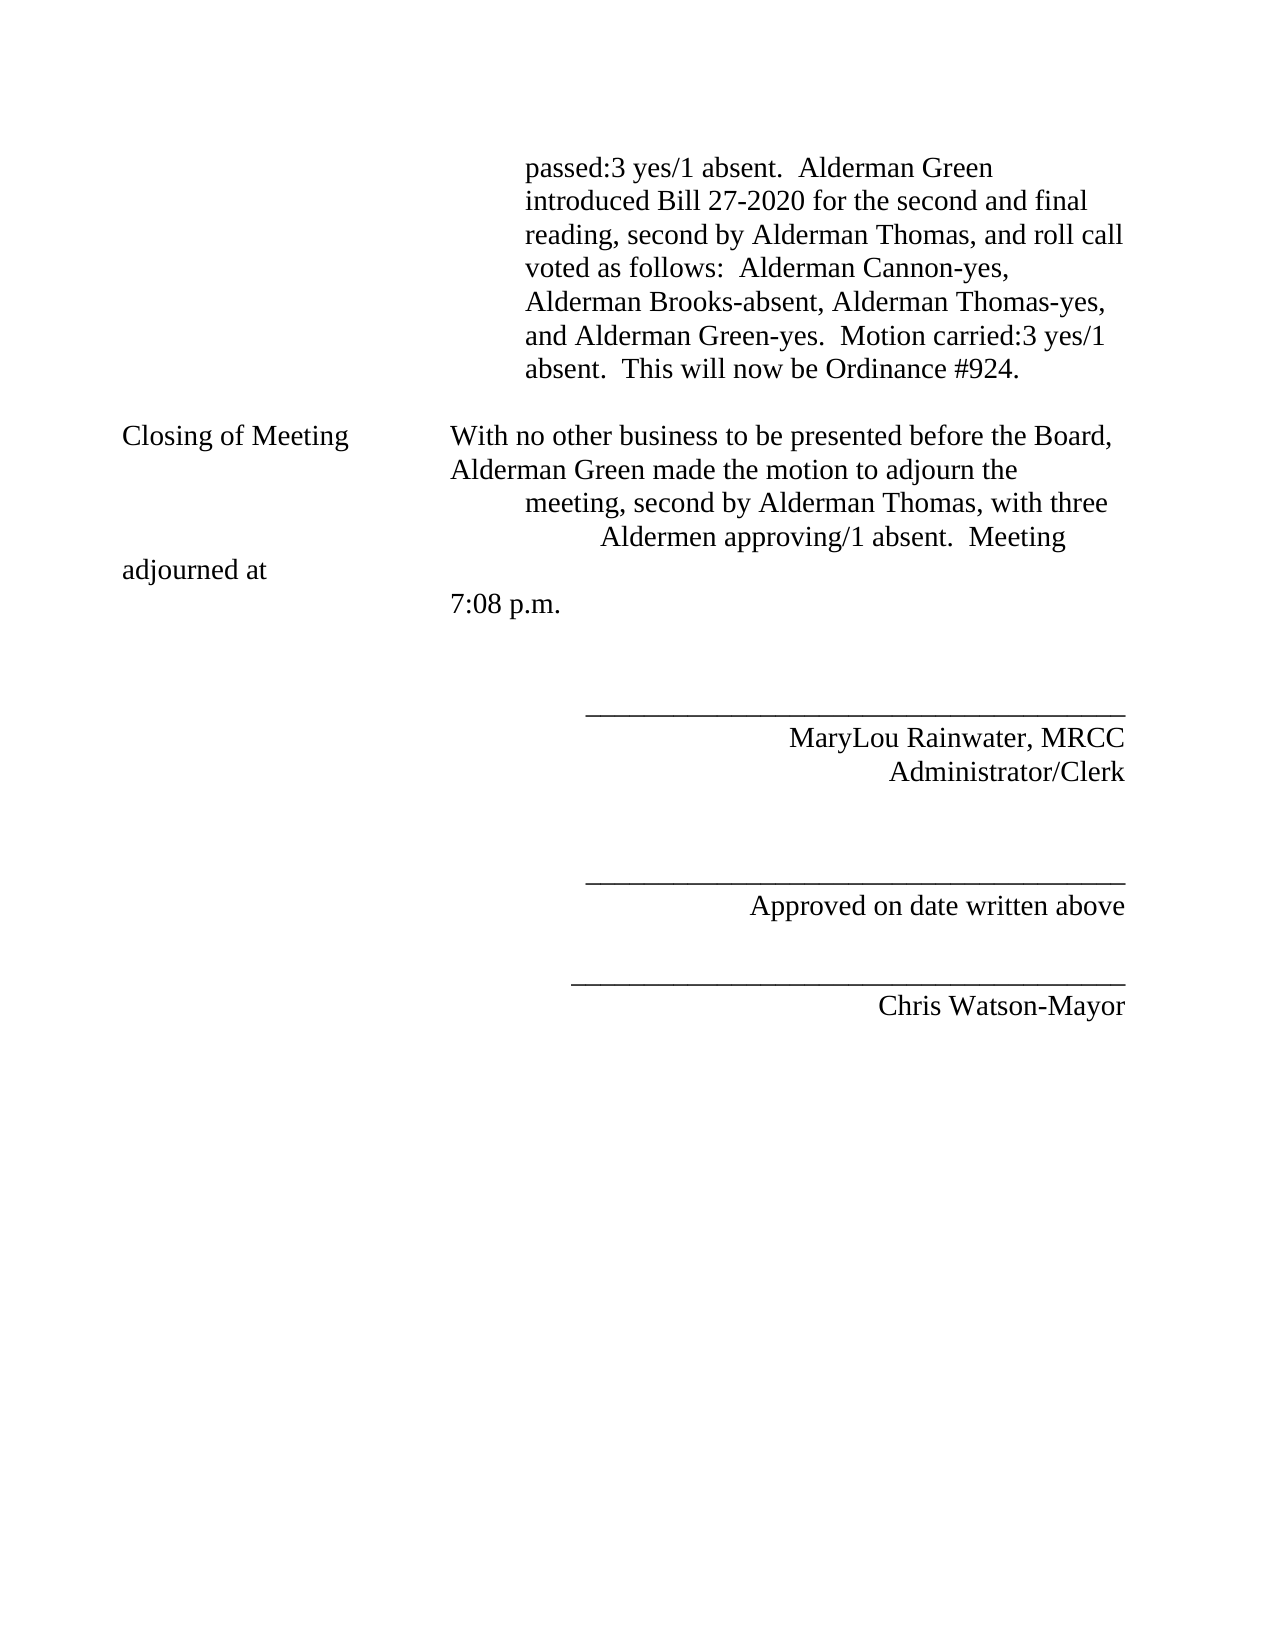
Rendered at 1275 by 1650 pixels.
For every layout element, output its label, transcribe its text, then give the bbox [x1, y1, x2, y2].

text Closing of Meeting With no other business to be presented before the Board, [122, 418, 1125, 452]
text ______________________________________ [150, 955, 1125, 988]
text Approved on date written above [150, 888, 1125, 921]
text _____________________________________ [150, 854, 1125, 888]
text Chris Watson-Mayor [150, 988, 1125, 1022]
text _____________________________________ [150, 687, 1125, 720]
text MaryLou Rainwater, MRCC [150, 720, 1125, 754]
text Administrator/Clerk [150, 754, 1125, 787]
text Alderman Green made the motion to adjourn the meeting, second by Alderman Thomas, with three Aldermen approving/1 absent. Meeting adjourned at [122, 452, 1125, 586]
text 7:08 p.m. [122, 586, 1125, 619]
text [525, 150, 1125, 385]
